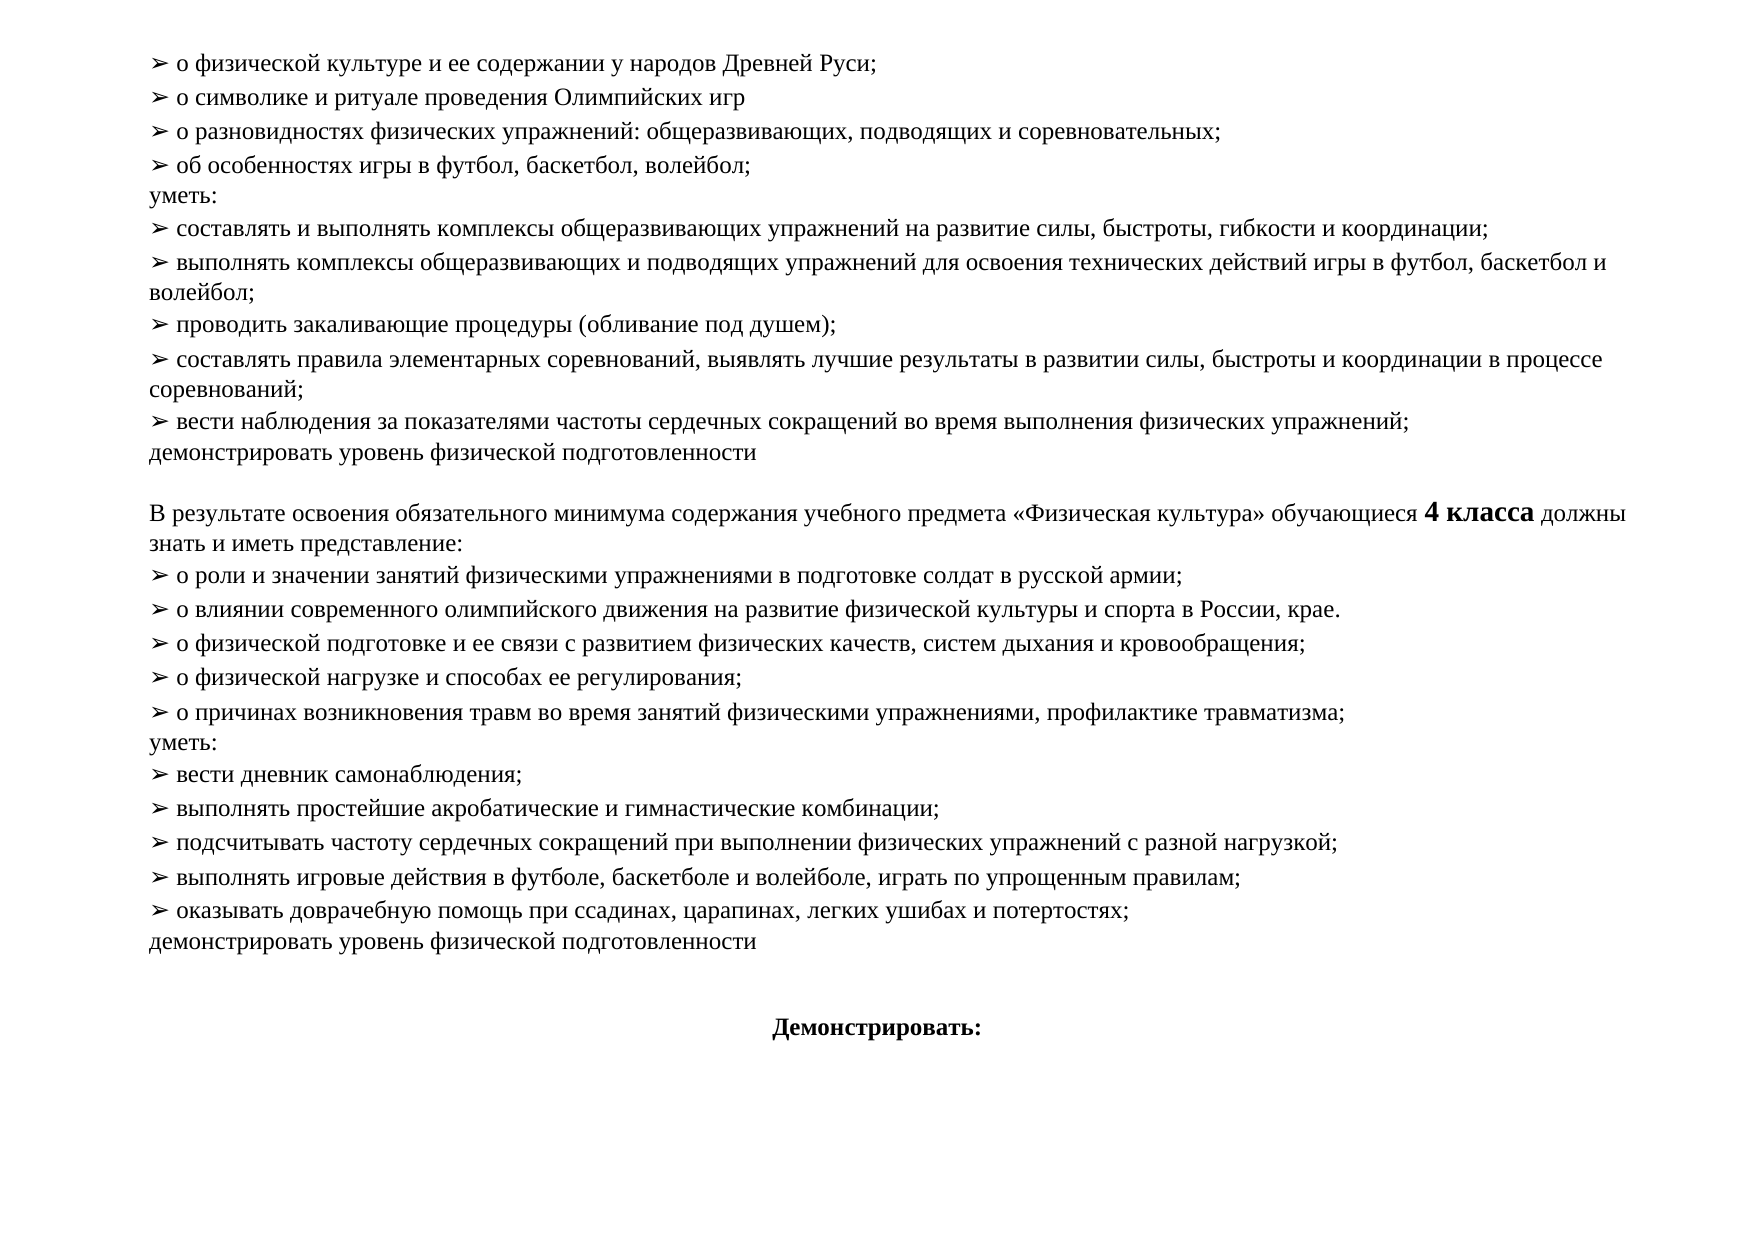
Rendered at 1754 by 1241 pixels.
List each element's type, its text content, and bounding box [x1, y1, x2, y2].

text демонстрировать уровень физической подготовленности [149, 437, 1636, 466]
text ➢ составлять и выполнять комплексы общеразвивающих упражнений на развитие силы, быстроты, гибкости и координации; [149, 209, 1636, 243]
text В результате освоения обязательного минимума содержания учебного предмета «Физическая культура» обучающиеся 4 класса должны знать и иметь представление: [149, 494, 1636, 557]
text ➢ о физической культуре и ее содержании у народов Древней Руси; [149, 44, 1636, 78]
text ➢ вести дневник самонаблюдения; [149, 756, 1636, 790]
text ➢ оказывать доврачебную помощь при ссадинах, царапинах, легких ушибах и потертостях; [149, 892, 1636, 926]
text уметь: [149, 727, 1636, 756]
text ➢ о причинах возникновения травм во время занятий физическими упражнениями, профилактике травматизма; [149, 693, 1636, 727]
text ➢ вести наблюдения за показателями частоты сердечных сокращений во время выполнения физических упражнений; [149, 403, 1636, 437]
text ➢ выполнять игровые действия в футболе, баскетболе и волейболе, играть по упрощенным правилам; [149, 858, 1636, 892]
text ➢ проводить закаливающие процедуры (обливание под душем); [149, 306, 1636, 340]
text ➢ о физической подготовке и ее связи с развитием физических качеств, систем дыхания и кровообращения; [149, 625, 1636, 659]
text ➢ о влиянии современного олимпийского движения на развитие физической культуры и спорта в России, крае. [149, 591, 1636, 625]
text ➢ о символике и ритуале проведения Олимпийских игр [149, 78, 1636, 112]
text ➢ подсчитывать частоту сердечных сокращений при выполнении физических упражнений с разной нагрузкой; [149, 824, 1636, 858]
text ➢ об особенностях игры в футбол, баскетбол, волейбол; [149, 146, 1636, 181]
text ➢ выполнять комплексы общеразвивающих и подводящих упражнений для освоения технических действий игры в футбол, баскетбол и волейбол; [149, 243, 1636, 306]
text уметь: [149, 181, 1636, 209]
text ➢ составлять правила элементарных соревнований, выявлять лучшие результаты в развитии силы, быстроты и координации в процессе соревнований; [149, 340, 1636, 403]
list Демонстрировать: [74, 1012, 1636, 1041]
text ➢ о роли и значении занятий физическими упражнениями в подготовке солдат в русской армии; [149, 557, 1636, 591]
text ➢ о физической нагрузке и способах ее регулирования; [149, 659, 1636, 693]
text ➢ выполнять простейшие акробатические и гимнастические комбинации; [149, 790, 1636, 824]
text ➢ о разновидностях физических упражнений: общеразвивающих, подводящих и соревновательных; [149, 112, 1636, 146]
text демонстрировать уровень физической подготовленности [149, 926, 1636, 955]
